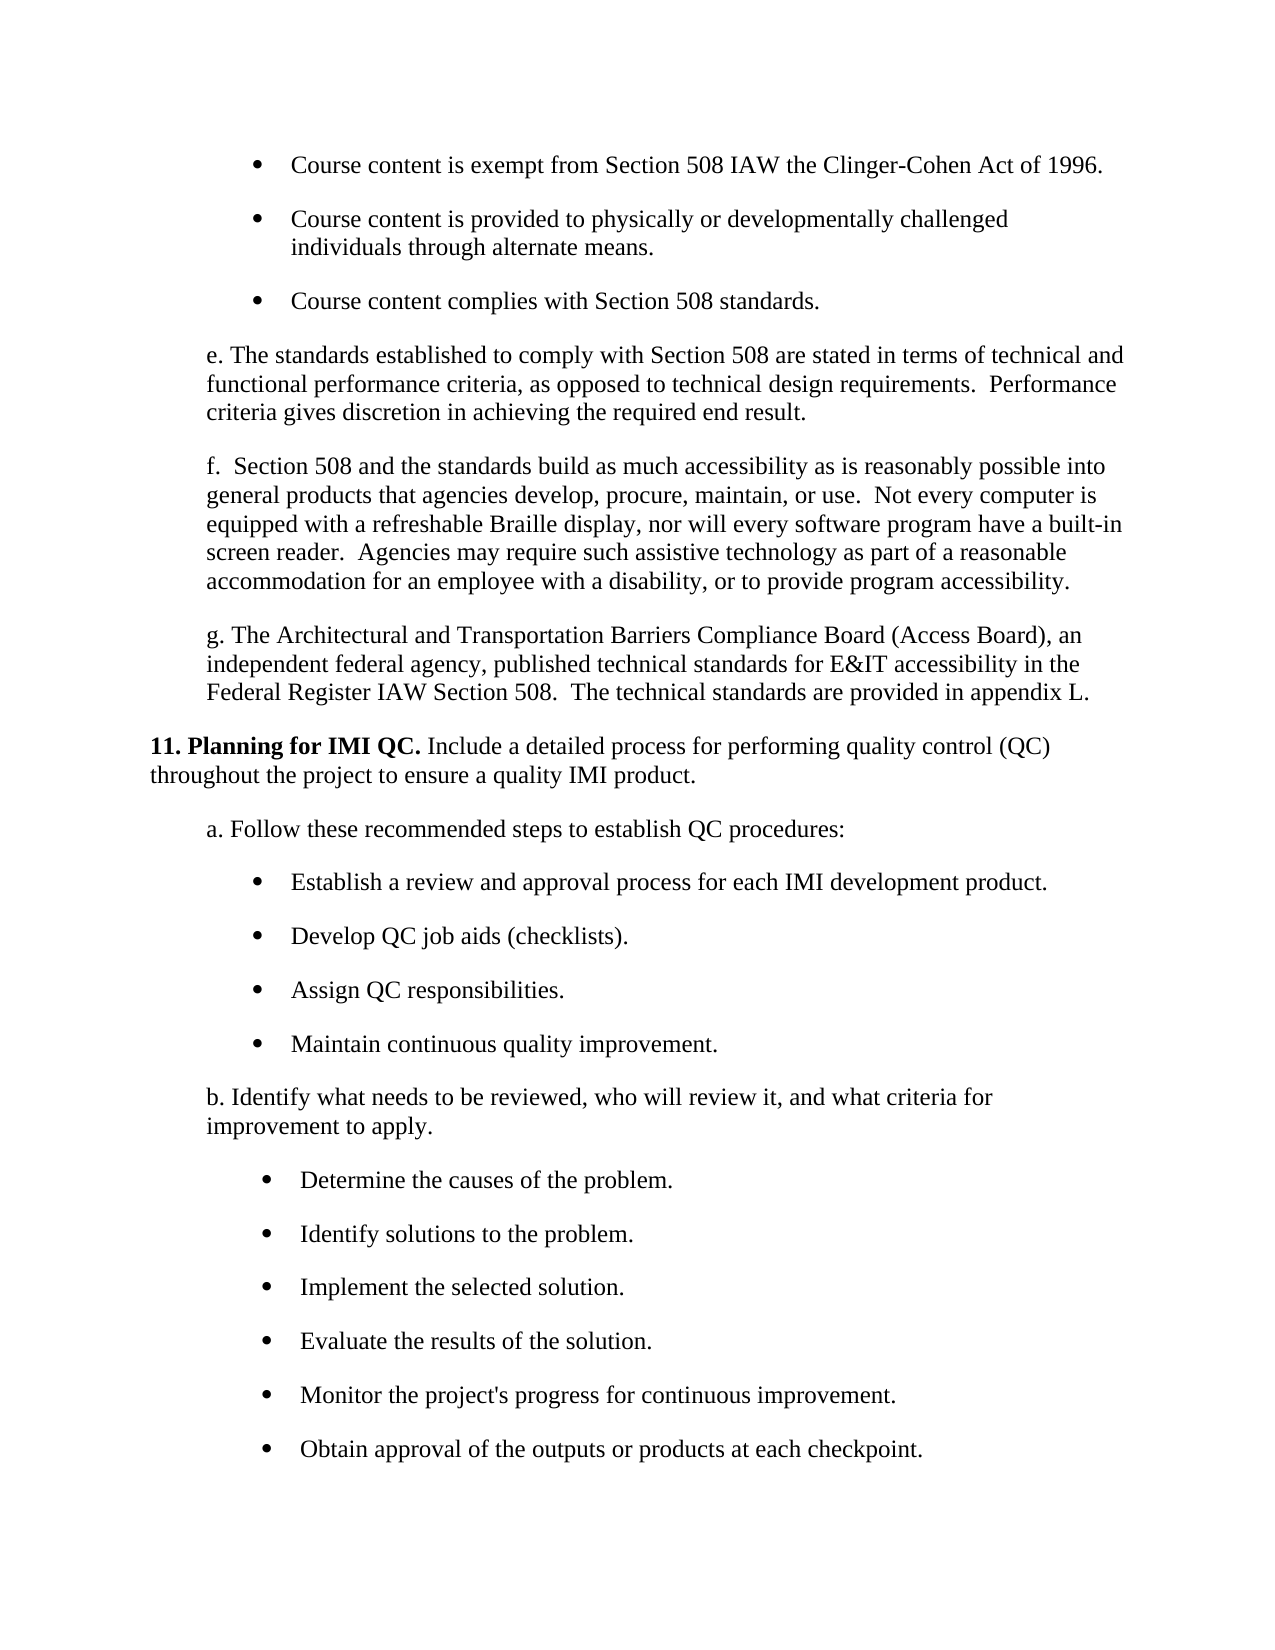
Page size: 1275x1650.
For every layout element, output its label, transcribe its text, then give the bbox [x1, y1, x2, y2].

subtitle Implement the selected solution. [262, 1272, 1125, 1301]
subtitle Course content is exempt from Section 508 IAW the Clinger-Cohen Act of 1996. [253, 150, 1125, 179]
subtitle a. Follow these recommended steps to establish QC procedures: [206, 814, 1125, 842]
subtitle Determine the causes of the problem. [262, 1165, 1125, 1194]
subtitle Establish a review and approval process for each IMI development product. [253, 867, 1125, 896]
subtitle Evaluate the results of the solution. [262, 1326, 1125, 1355]
subtitle Develop QC job aids (checklists). [253, 921, 1125, 950]
subtitle Monitor the project's progress for continuous improvement. [262, 1380, 1125, 1409]
subtitle Identify solutions to the problem. [262, 1219, 1125, 1247]
subtitle Assign QC responsibilities. [253, 975, 1125, 1004]
subtitle Course content is provided to physically or developmentally challenged individuals through alternate means. [253, 204, 1125, 261]
subtitle g. The Architectural and Transportation Barriers Compliance Board (Access Board), an independent federal agency, published technical standards for E&IT accessibility in the Federal Register IAW Section 508. The technical standards are provided in appendix L. [206, 620, 1125, 706]
subtitle Course content complies with Section 508 standards. [253, 286, 1125, 315]
subtitle e. The standards established to comply with Section 508 are stated in terms of technical and functional performance criteria, as opposed to technical design requirements. Performance criteria gives discretion in achieving the required end result. [206, 340, 1125, 426]
subtitle Maintain continuous quality improvement. [253, 1029, 1125, 1057]
subtitle 11. Planning for IMI QC. Include a detailed process for performing quality control (QC) throughout the project to ensure a quality IMI product. [150, 731, 1125, 789]
subtitle Obtain approval of the outputs or products at each checkpoint. [262, 1434, 1125, 1462]
subtitle f. Section 508 and the standards build as much accessibility as is reasonably possible into general products that agencies develop, procure, maintain, or use. Not every computer is equipped with a refreshable Braille display, nor will every software program have a built-in screen reader. Agencies may require such assistive technology as part of a reasonable accommodation for an employee with a disability, or to provide program accessibility. [206, 451, 1125, 595]
subtitle b. Identify what needs to be reviewed, who will review it, and what criteria for improvement to apply. [206, 1082, 1125, 1140]
